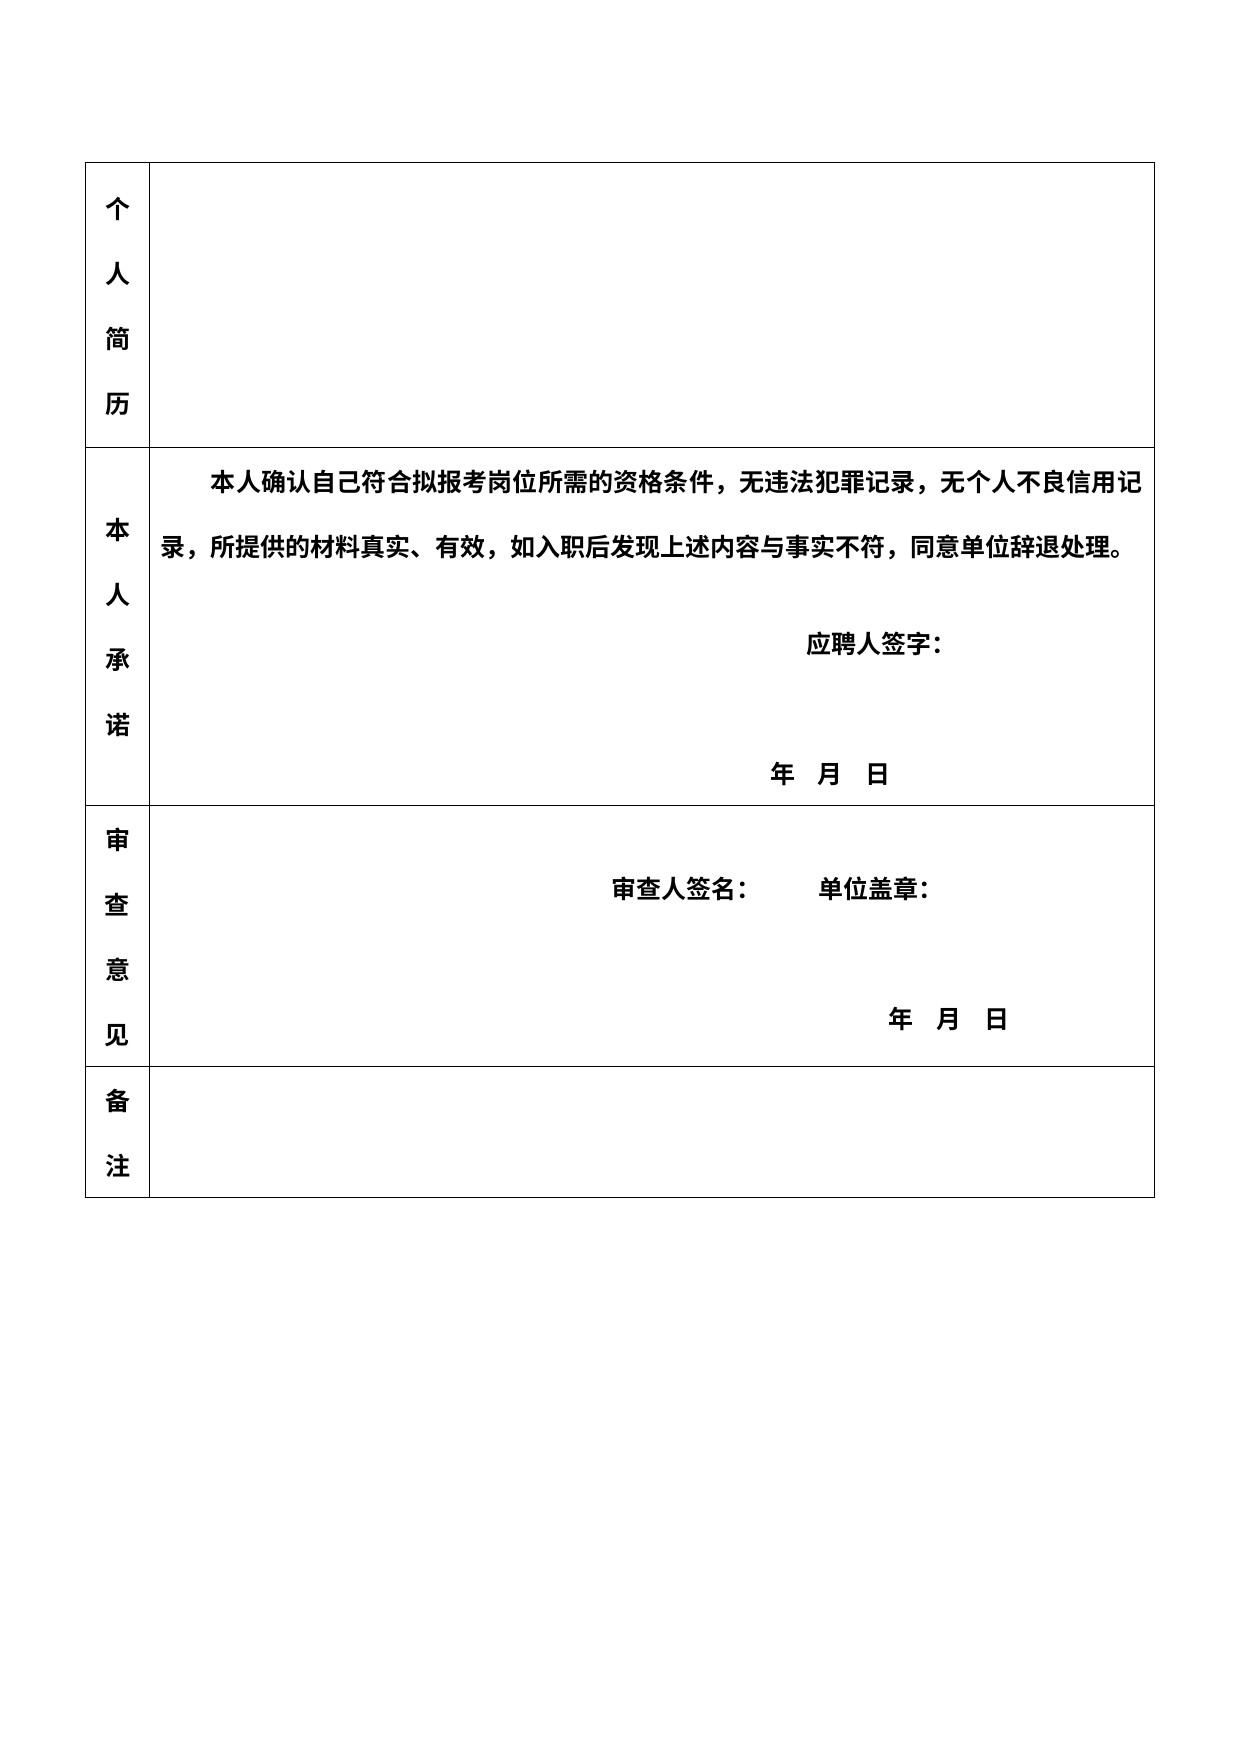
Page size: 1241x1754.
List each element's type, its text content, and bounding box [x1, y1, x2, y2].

table_cell [150, 1067, 1154, 1197]
table_cell 备注 [86, 1067, 149, 1197]
table_cell 审查人签名： 单位盖章： 年 月 日 [150, 806, 1154, 1066]
table_cell 本人确认自己符合拟报考岗位所需的资格条件，无违法犯罪记录，无个人不良信用记录，所提供的材料真实、有效，如入职后发现上述内容与事实不符，同意单位辞退处理。 应聘人签字： 年 月 日 [150, 448, 1154, 805]
table_cell 审查 意见 [86, 806, 149, 1066]
table_cell [150, 163, 1154, 447]
table_cell 个人简历 [86, 163, 149, 447]
table_cell 本人承诺 [86, 448, 149, 805]
